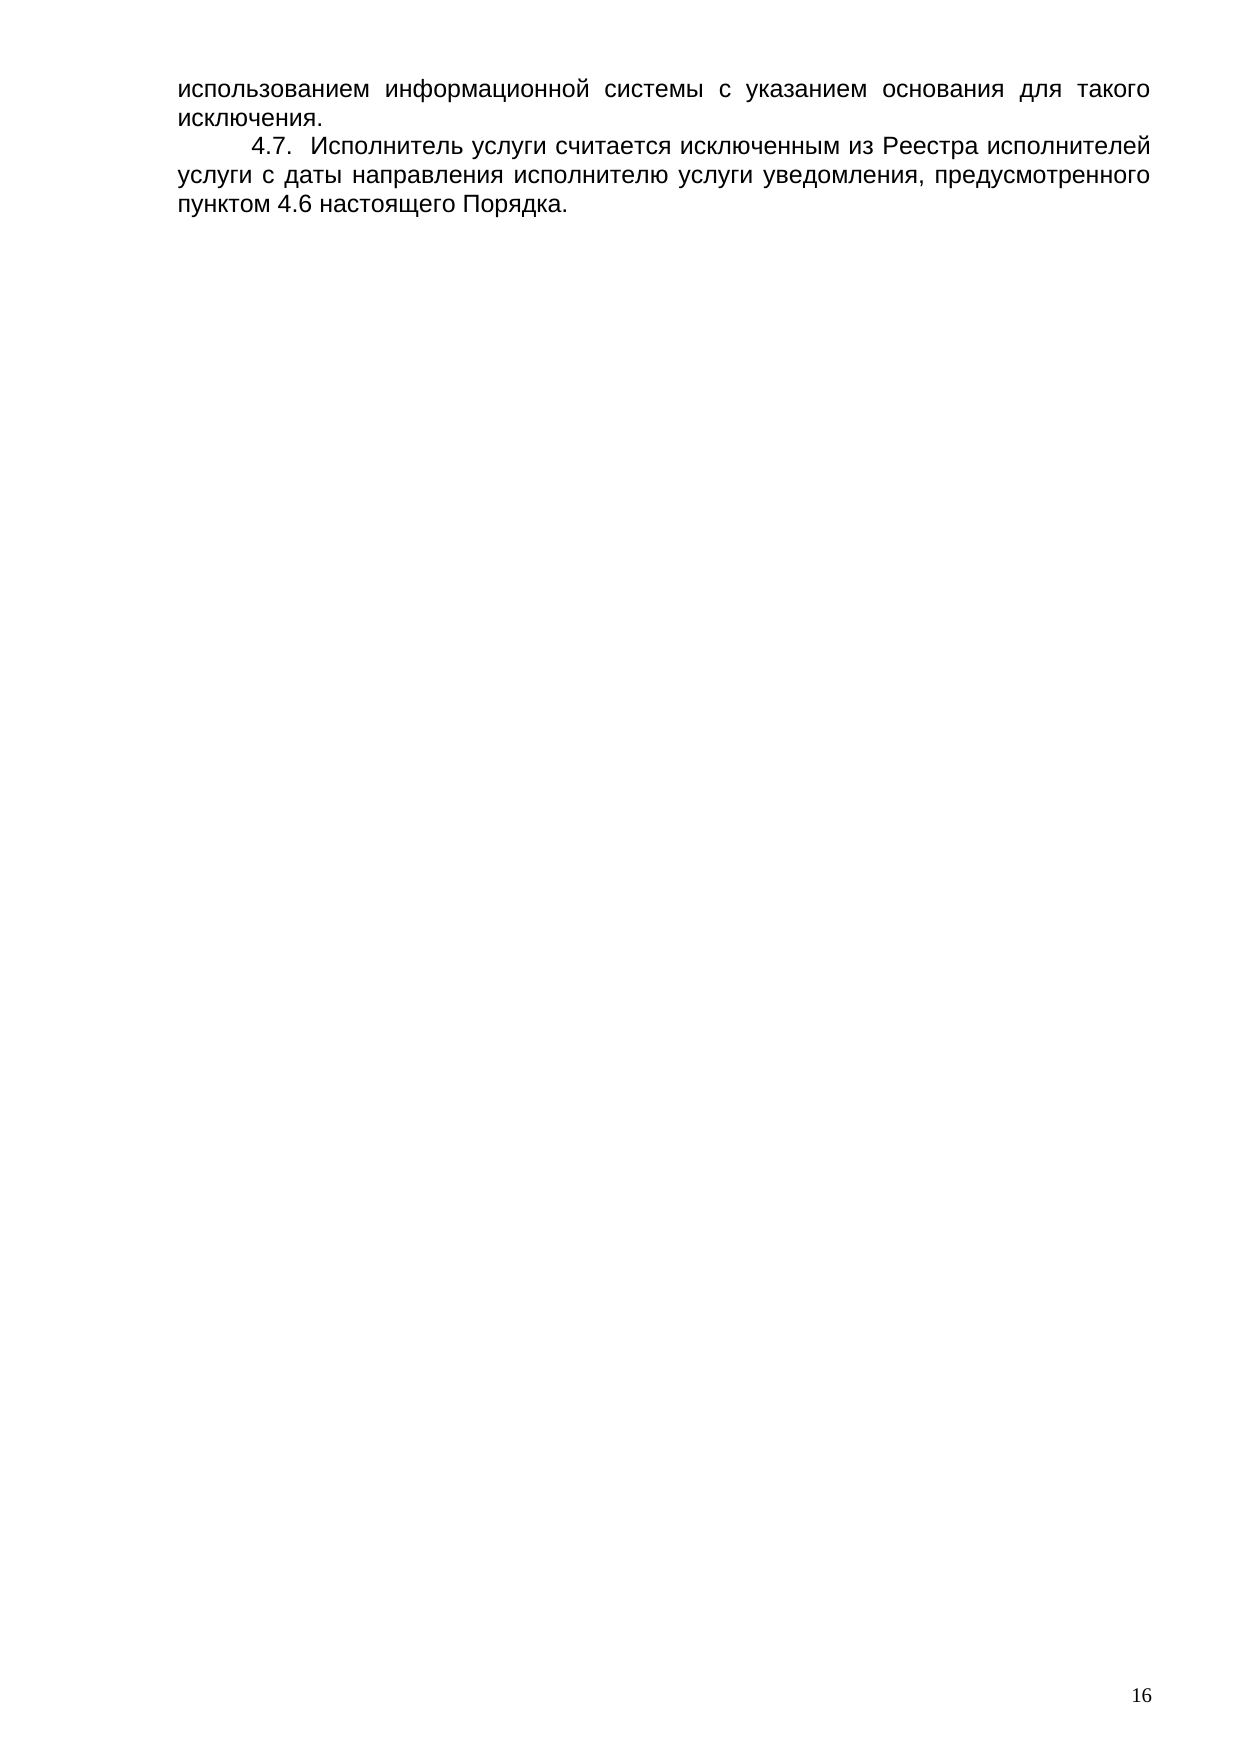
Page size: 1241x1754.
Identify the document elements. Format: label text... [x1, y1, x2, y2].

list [177, 74, 1152, 131]
list Исполнитель услуги считается исключенным из Реестра исполнителей услуги с даты направления исполнителю услуги уведомления, предусмотренного пунктом 4.6 настоящего Порядка. [177, 131, 1152, 218]
